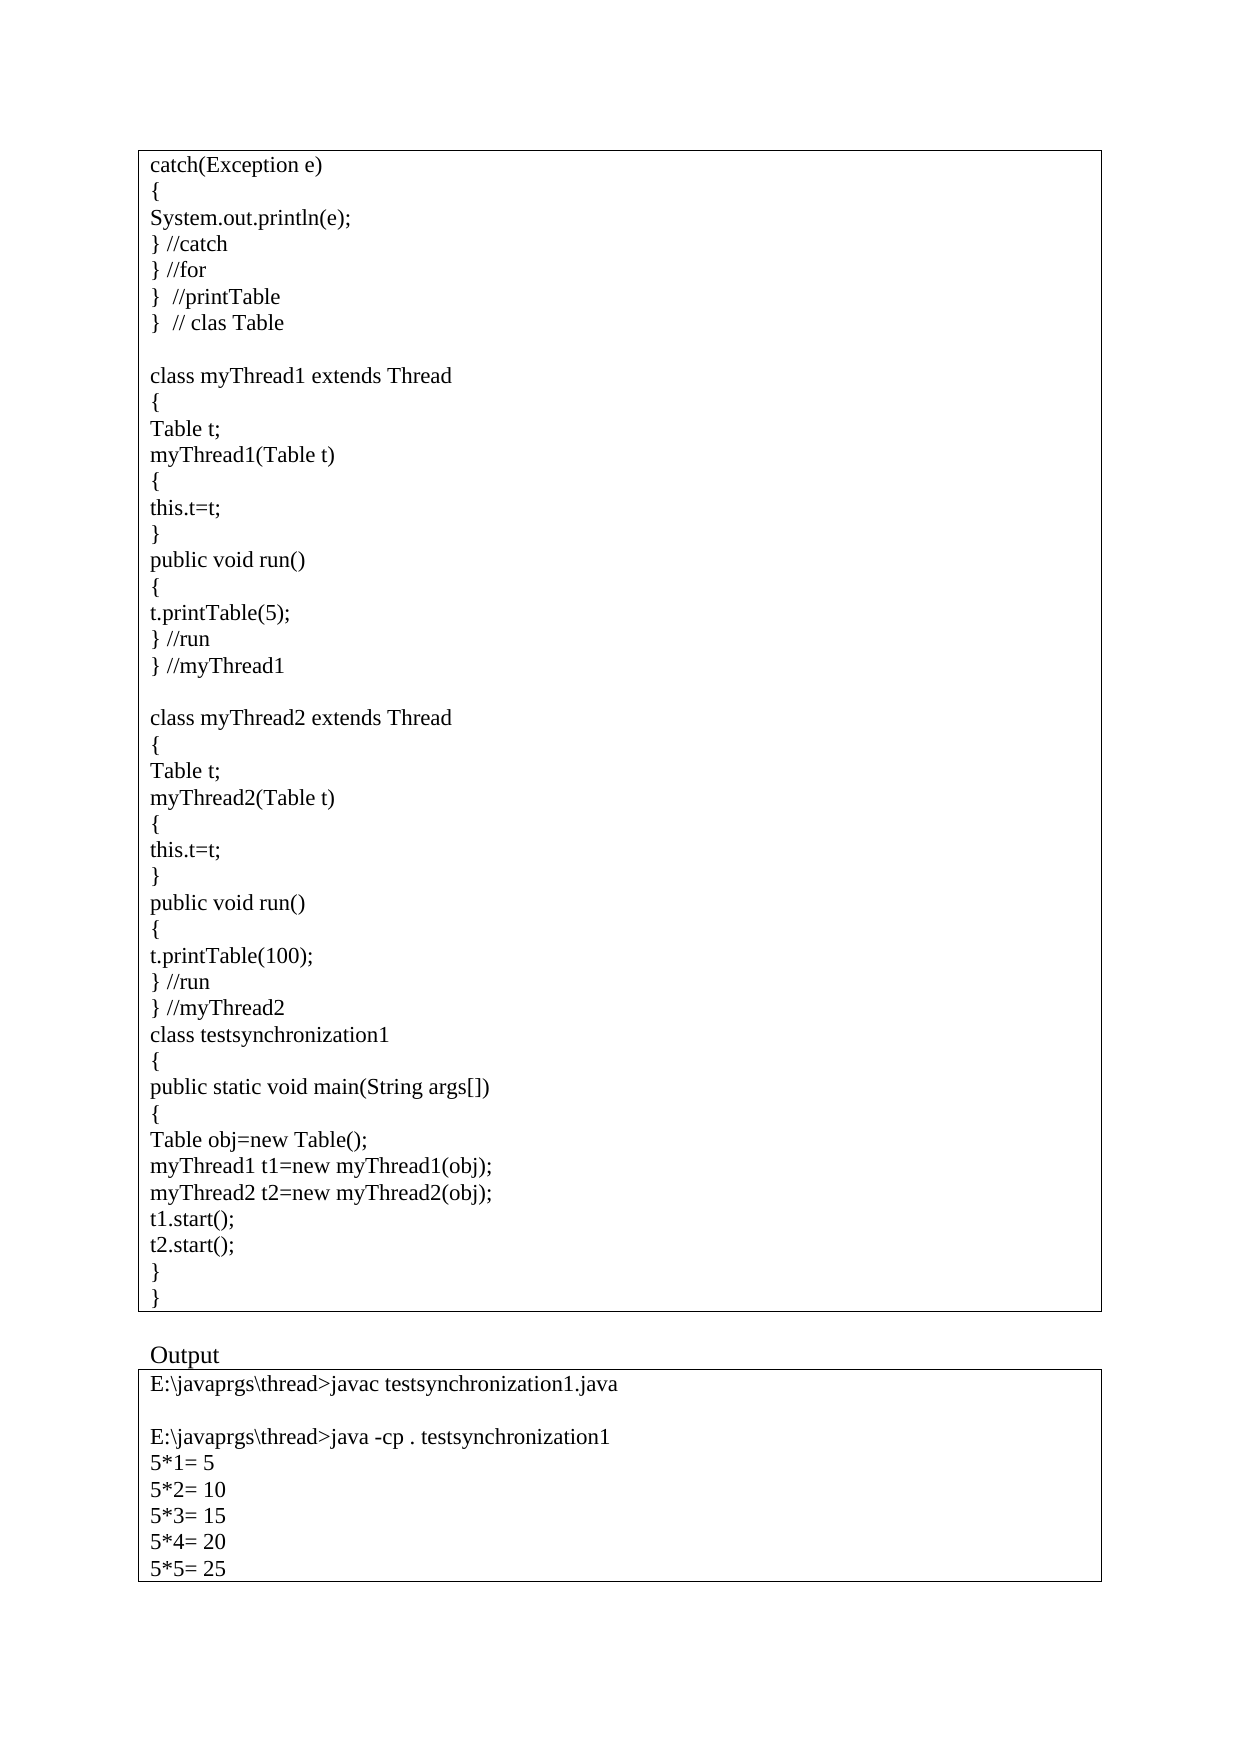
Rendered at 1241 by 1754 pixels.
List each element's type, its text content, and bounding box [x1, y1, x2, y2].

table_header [139, 151, 1101, 1311]
text Output [150, 1340, 1090, 1369]
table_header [139, 1370, 1101, 1581]
